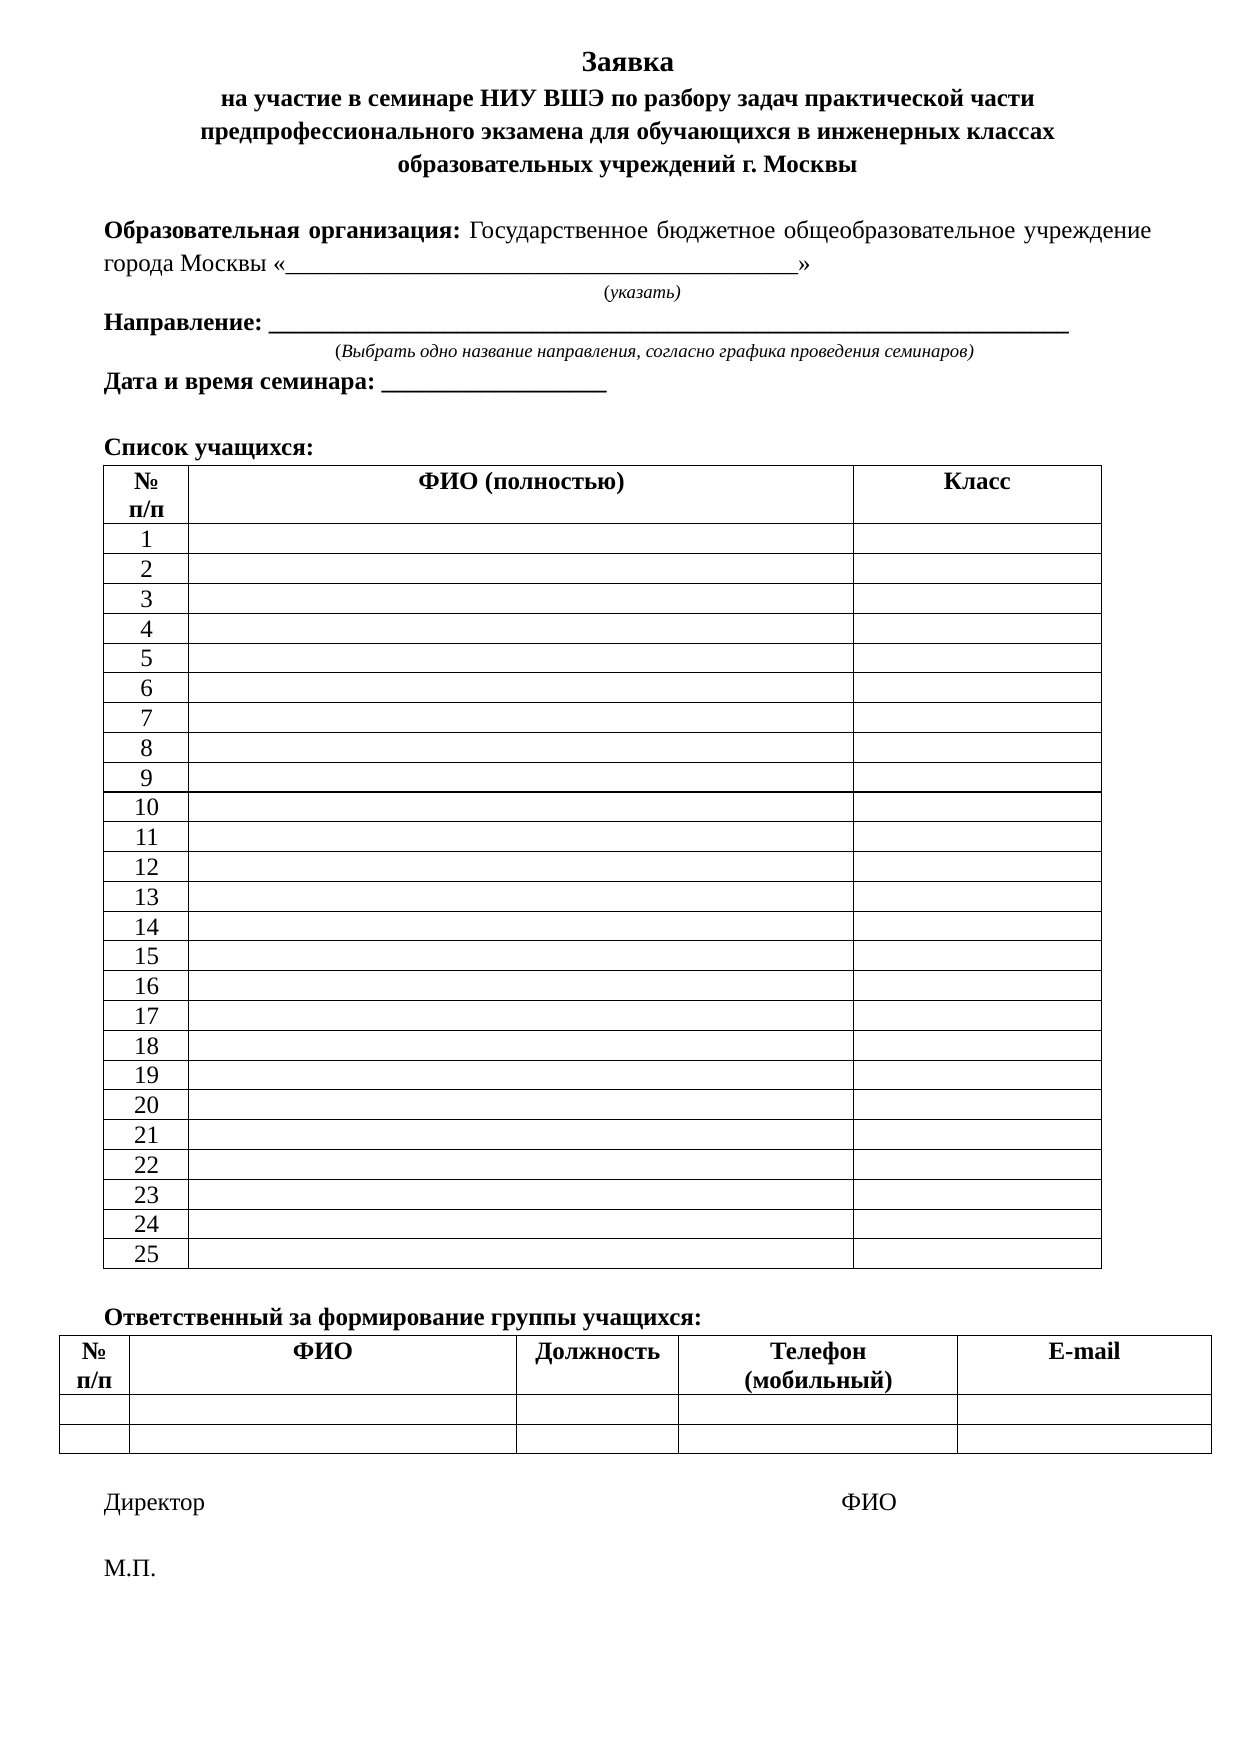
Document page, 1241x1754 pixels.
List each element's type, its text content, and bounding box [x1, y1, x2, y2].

table_cell [958, 1425, 1211, 1453]
table_cell [958, 1395, 1211, 1423]
table_cell 15 [104, 941, 188, 970]
table_cell 8 [104, 733, 188, 762]
table_cell 14 [104, 912, 188, 940]
table_cell [854, 1120, 1101, 1149]
table_cell [130, 1395, 516, 1423]
table_cell [189, 822, 853, 851]
table_cell [854, 1210, 1101, 1238]
table_cell 10 [104, 793, 188, 821]
table_cell 13 [104, 882, 188, 911]
table_cell [854, 941, 1101, 970]
table_cell 6 [104, 673, 188, 702]
table_cell [854, 822, 1101, 851]
table_cell 23 [104, 1180, 188, 1208]
table_cell [189, 703, 853, 732]
table_cell [189, 852, 853, 881]
table_cell [189, 644, 853, 672]
text Список учащихся: [103, 432, 1152, 461]
table_cell [854, 1090, 1101, 1119]
table_cell [189, 554, 853, 583]
table_cell 16 [104, 971, 188, 1000]
table_cell 9 [104, 763, 188, 791]
table_cell 1 [104, 524, 188, 553]
table_cell [854, 1001, 1101, 1030]
table_cell 12 [104, 852, 188, 881]
table_cell [189, 673, 853, 702]
table_cell [854, 1239, 1101, 1268]
table_cell [189, 614, 853, 642]
table_cell 22 [104, 1150, 188, 1179]
table_cell [130, 1425, 516, 1453]
table_cell [854, 703, 1101, 732]
table_header Должность [517, 1336, 678, 1394]
table_cell [854, 673, 1101, 702]
table_cell 11 [104, 822, 188, 851]
table_header № п/п [60, 1336, 129, 1394]
table_cell [854, 763, 1101, 791]
table_cell [189, 882, 853, 911]
table_header Телефон (мобильный) [679, 1336, 957, 1394]
text Направление: ________________________________________________________________ [103, 307, 1152, 336]
table_header № п/п [104, 466, 188, 523]
table_cell 17 [104, 1001, 188, 1030]
table_cell [189, 733, 853, 762]
text (Выбрать одно название направления, согласно графика проведения семинаров) [103, 340, 1152, 361]
table_cell [189, 793, 853, 821]
table_cell 5 [104, 644, 188, 672]
table_cell [189, 584, 853, 613]
text Образовательная организация: Государственное бюджетное общеобразовательное учреждение города Москвы «_________________________________________» [103, 215, 1152, 277]
table_cell [189, 1210, 853, 1238]
table_cell 19 [104, 1061, 188, 1089]
table_cell [679, 1425, 957, 1453]
table_cell [189, 1061, 853, 1089]
table_cell [854, 1150, 1101, 1179]
table_cell [189, 1120, 853, 1149]
table_cell [854, 733, 1101, 762]
table_cell 18 [104, 1031, 188, 1059]
table_cell [189, 1150, 853, 1179]
table_cell 25 [104, 1239, 188, 1268]
table_cell [679, 1395, 957, 1423]
table_cell 2 [104, 554, 188, 583]
table_cell [854, 1180, 1101, 1208]
table_cell 20 [104, 1090, 188, 1119]
table_cell 24 [104, 1210, 188, 1238]
text Ответственный за формирование группы учащихся: [103, 1302, 1152, 1331]
text Заявка [103, 44, 1152, 78]
table_cell [854, 584, 1101, 613]
table_cell [854, 554, 1101, 583]
text М.П. [103, 1553, 1152, 1582]
text на участие в семинаре НИУ ВШЭ по разбору задач практической части предпрофессионального экзамена для обучающихся в инженерных классах образовательных учреждений г. Москвы [103, 83, 1152, 178]
table_cell [854, 882, 1101, 911]
text (указать) [103, 281, 1152, 303]
table_cell [854, 793, 1101, 821]
table_cell [189, 1001, 853, 1030]
table_cell [854, 852, 1101, 881]
table_cell [854, 971, 1101, 1000]
table_cell [189, 1031, 853, 1059]
table_header ФИО [130, 1336, 516, 1394]
text Директор ФИО [103, 1487, 1152, 1516]
table_header Класс [854, 466, 1101, 523]
table_cell [189, 971, 853, 1000]
table_cell [854, 644, 1101, 672]
table_cell [189, 1090, 853, 1119]
table_cell [517, 1395, 678, 1423]
table_cell [189, 912, 853, 940]
table_cell 3 [104, 584, 188, 613]
table_cell [189, 763, 853, 791]
table_cell [854, 1031, 1101, 1059]
text Дата и время семинара: __________________ [103, 366, 1152, 394]
table_cell [189, 1180, 853, 1208]
table_cell 7 [104, 703, 188, 732]
table_cell [60, 1395, 129, 1423]
table_cell 21 [104, 1120, 188, 1149]
table_cell [854, 524, 1101, 553]
table_header ФИО (полностью) [189, 466, 853, 523]
table_cell [854, 1061, 1101, 1089]
table_cell [854, 912, 1101, 940]
table_cell [189, 524, 853, 553]
table_cell 4 [104, 614, 188, 642]
table_cell [517, 1425, 678, 1453]
table_cell [60, 1425, 129, 1453]
table_header E-mail [958, 1336, 1211, 1394]
table_cell [189, 941, 853, 970]
table_cell [189, 1239, 853, 1268]
table_cell [854, 614, 1101, 642]
